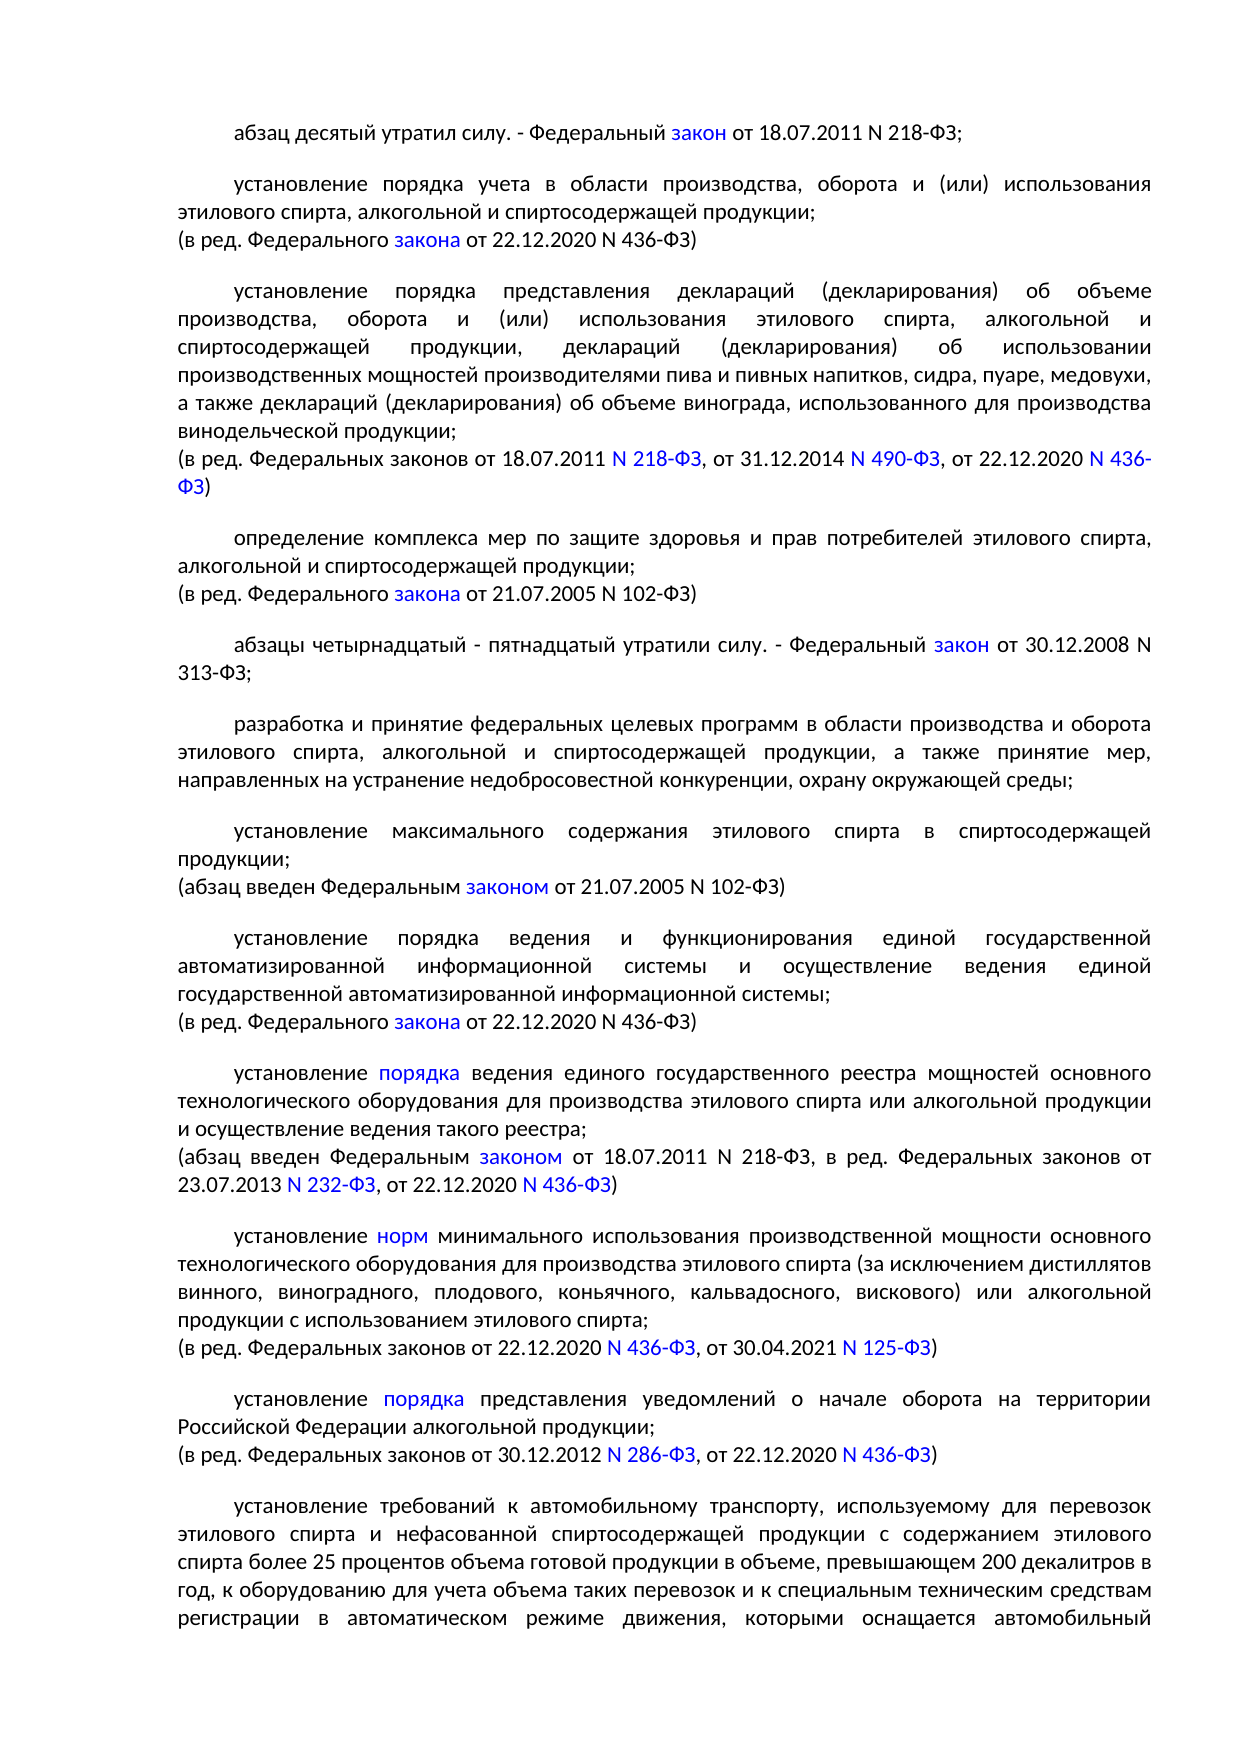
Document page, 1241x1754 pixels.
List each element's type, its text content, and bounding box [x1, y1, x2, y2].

text абзац десятый утратил силу. - Федеральный закон от 18.07.2011 N 218-ФЗ; [177, 118, 1152, 146]
text установление норм минимального использования производственной мощности основного технологического оборудования для производства этилового спирта (за исключением дистиллятов винного, виноградного, плодового, коньячного, кальвадосного, вискового) или алкогольной продукции с использованием этилового спирта; [177, 1221, 1152, 1333]
text установление максимального содержания этилового спирта в спиртосодержащей продукции; [177, 816, 1152, 872]
text определение комплекса мер по защите здоровья и прав потребителей этилового спирта, алкогольной и спиртосодержащей продукции; [177, 523, 1152, 579]
text разработка и принятие федеральных целевых программ в области производства и оборота этилового спирта, алкогольной и спиртосодержащей продукции, а также принятие мер, направленных на устранение недобросовестной конкуренции, охрану окружающей среды; [177, 709, 1152, 793]
text абзацы четырнадцатый - пятнадцатый утратили силу. - Федеральный закон от 30.12.2008 N 313-ФЗ; [177, 630, 1152, 686]
text (в ред. Федерального закона от 21.07.2005 N 102-ФЗ) [177, 579, 1152, 607]
text установление порядка ведения единого государственного реестра мощностей основного технологического оборудования для производства этилового спирта или алкогольной продукции и осуществление ведения такого реестра; [177, 1058, 1152, 1142]
text (в ред. Федерального закона от 22.12.2020 N 436-ФЗ) [177, 225, 1152, 253]
text (в ред. Федеральных законов от 30.12.2012 N 286-ФЗ, от 22.12.2020 N 436-ФЗ) [177, 1440, 1152, 1468]
text (абзац введен Федеральным законом от 21.07.2005 N 102-ФЗ) [177, 872, 1152, 900]
text (в ред. Федерального закона от 22.12.2020 N 436-ФЗ) [177, 1007, 1152, 1035]
text установление порядка представления деклараций (декларирования) об объеме производства, оборота и (или) использования этилового спирта, алкогольной и спиртосодержащей продукции, деклараций (декларирования) об использовании производственных мощностей производителями пива и пивных напитков, сидра, пуаре, медовухи, а также деклараций (декларирования) об объеме винограда, использованного для производства винодельческой продукции; [177, 276, 1152, 444]
text (абзац введен Федеральным законом от 18.07.2011 N 218-ФЗ, в ред. Федеральных законов от 23.07.2013 N 232-ФЗ, от 22.12.2020 N 436-ФЗ) [177, 1142, 1152, 1198]
text установление порядка ведения и функционирования единой государственной автоматизированной информационной системы и осуществление ведения единой государственной автоматизированной информационной системы; [177, 923, 1152, 1007]
text (в ред. Федеральных законов от 22.12.2020 N 436-ФЗ, от 30.04.2021 N 125-ФЗ) [177, 1333, 1152, 1361]
text (в ред. Федеральных законов от 18.07.2011 N 218-ФЗ, от 31.12.2014 N 490-ФЗ, от 22.12.2020 N 436-ФЗ) [177, 444, 1152, 500]
text установление порядка учета в области производства, оборота и (или) использования этилового спирта, алкогольной и спиртосодержащей продукции; [177, 169, 1152, 225]
text установление порядка представления уведомлений о начале оборота на территории Российской Федерации алкогольной продукции; [177, 1384, 1152, 1440]
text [177, 1491, 1152, 1631]
